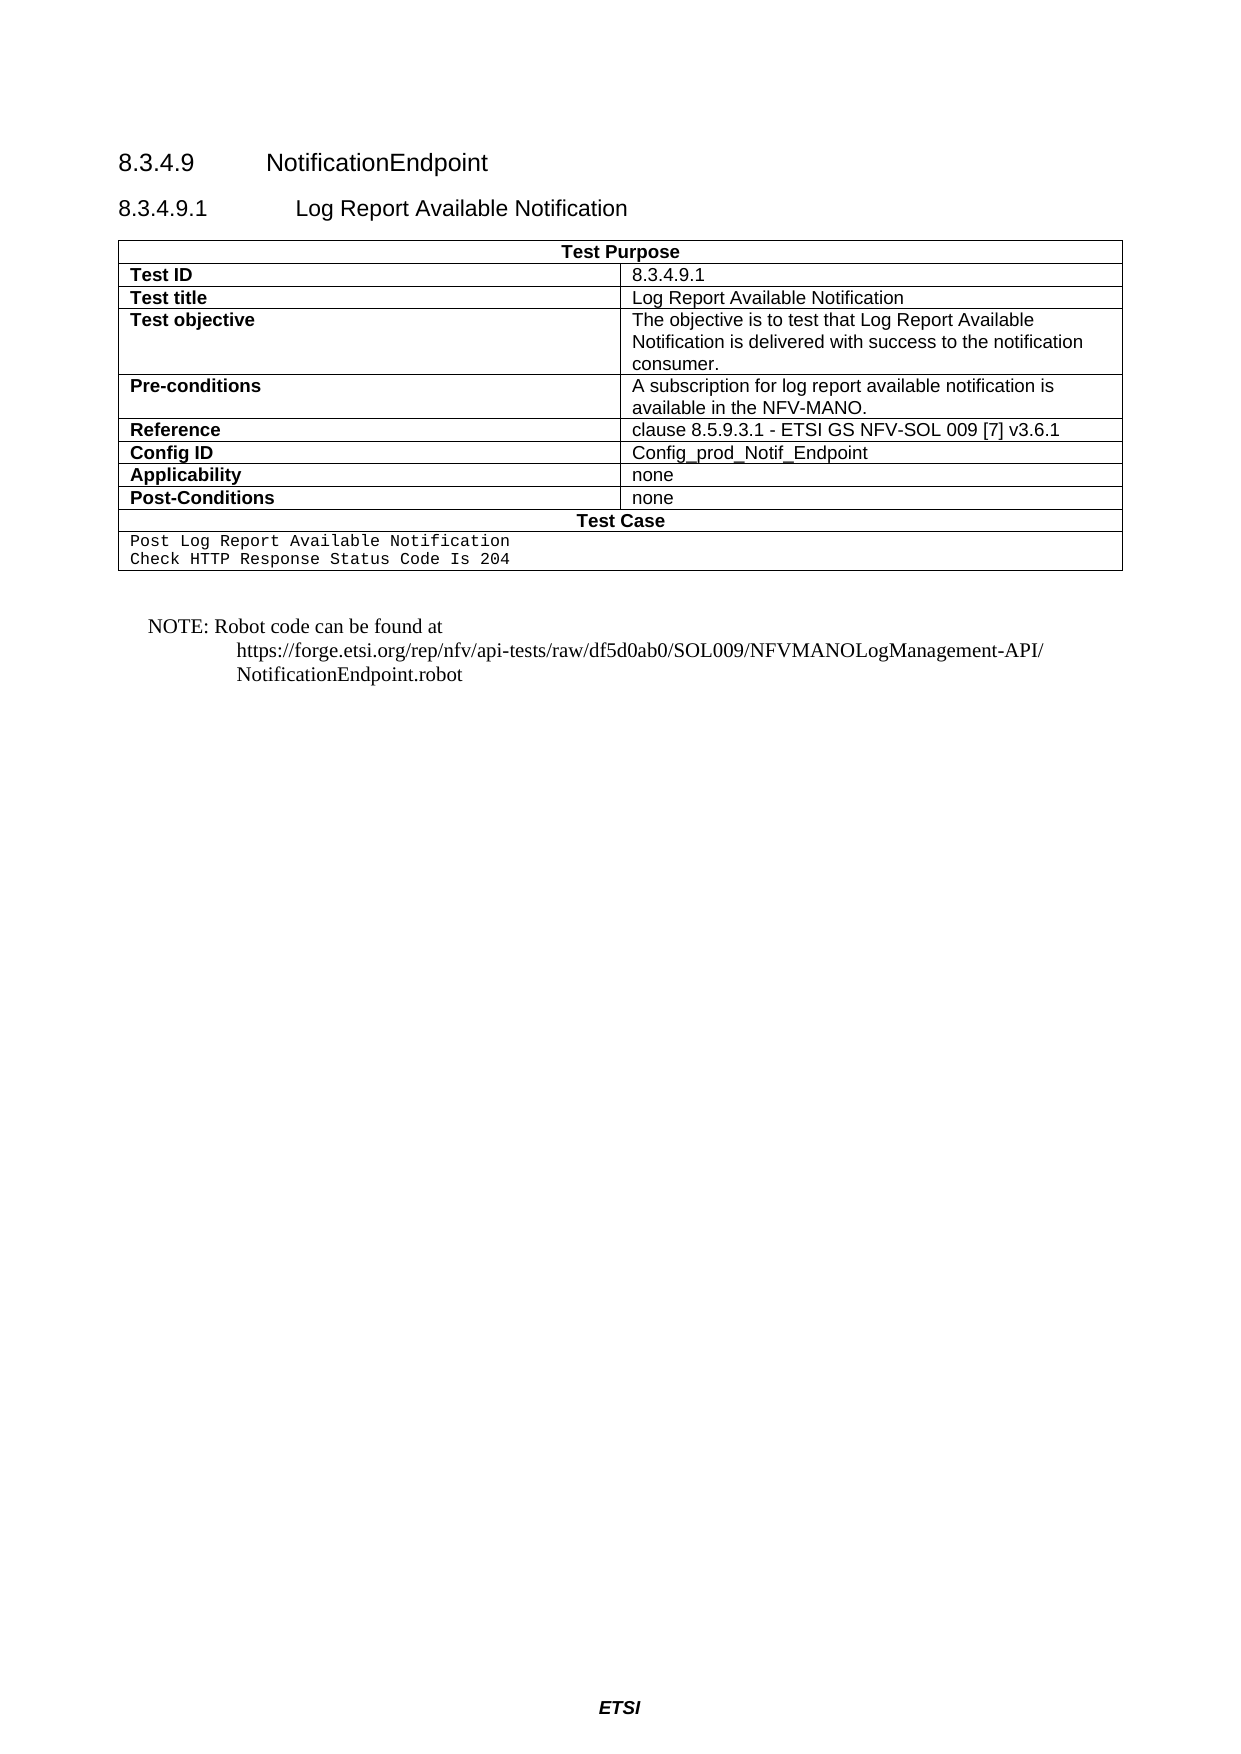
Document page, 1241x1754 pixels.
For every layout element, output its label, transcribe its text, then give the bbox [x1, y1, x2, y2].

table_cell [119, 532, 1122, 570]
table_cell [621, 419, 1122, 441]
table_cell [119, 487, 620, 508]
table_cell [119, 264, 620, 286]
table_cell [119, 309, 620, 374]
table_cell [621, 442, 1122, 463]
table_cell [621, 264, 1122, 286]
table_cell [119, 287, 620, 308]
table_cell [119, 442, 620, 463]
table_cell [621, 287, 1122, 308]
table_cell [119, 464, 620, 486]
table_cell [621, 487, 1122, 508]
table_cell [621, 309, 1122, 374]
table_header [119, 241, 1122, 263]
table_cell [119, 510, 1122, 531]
subtitle 8.3.4.9.1 Log Report Available Notification [118, 195, 1122, 222]
text NOTE: Robot code can be found at https://forge.etsi.org/rep/nfv/api-tests/raw/df5d0ab0/SOL009/NFVMANOLogManagement-API/NotificationEndpoint.robot [148, 614, 1122, 686]
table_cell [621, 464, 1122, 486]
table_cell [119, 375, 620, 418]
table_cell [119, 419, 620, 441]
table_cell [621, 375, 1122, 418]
subtitle 8.3.4.9 NotificationEndpoint [118, 148, 1122, 176]
